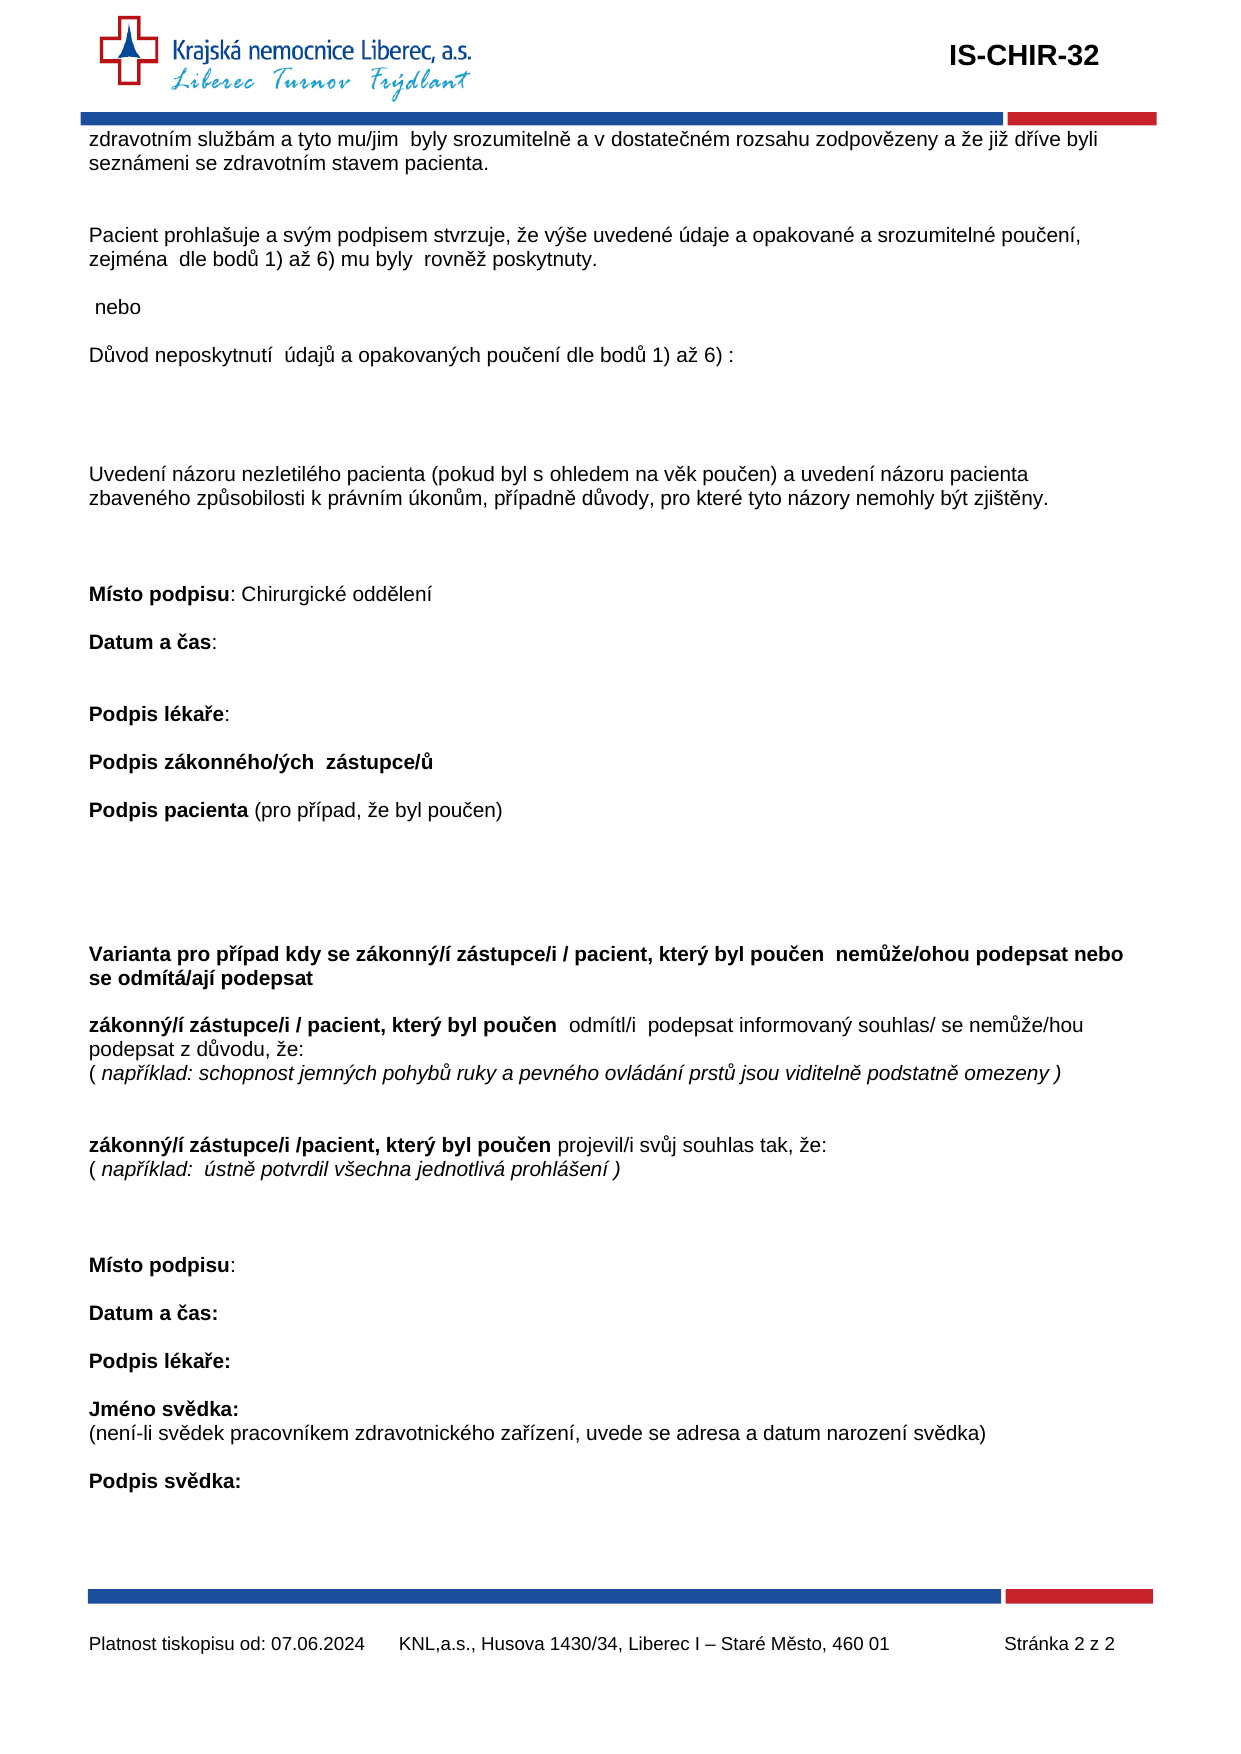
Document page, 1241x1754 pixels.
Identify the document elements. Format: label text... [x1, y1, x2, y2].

text Podpis zákonného/ých zástupce/ů [89, 750, 1125, 774]
text Podpis lékaře: [89, 702, 1125, 726]
text Podpis lékaře: [89, 1349, 1125, 1373]
text nebo [89, 294, 1125, 318]
text Pacient prohlašuje a svým podpisem stvrzuje, že výše uvedené údaje a opakované a srozumitelné poučení, zejména dle bodů 1) až 6) mu byly rovněž poskytnuty. [89, 223, 1125, 271]
text (není-li svědek pracovníkem zdravotnického zařízení, uvede se adresa a datum narození svědka) [89, 1421, 1125, 1444]
text Místo podpisu: Chirurgické oddělení [89, 582, 1125, 606]
text ( například: schopnost jemných pohybů ruky a pevného ovládání prstů jsou viditelně podstatně omezeny ) [89, 1061, 1125, 1085]
text Varianta pro případ kdy se zákonný/í zástupce/i / pacient, který byl poučen nemůže/ohou podepsat nebo se odmítá/ají podepsat [89, 941, 1125, 989]
text Uvedení názoru nezletilého pacienta (pokud byl s ohledem na věk poučen) a uvedení názoru pacienta zbaveného způsobilosti k právním úkonům, případně důvody, pro které tyto názory nemohly být zjištěny. [89, 462, 1125, 510]
text Místo podpisu: [89, 1253, 1125, 1277]
text Důvod neposkytnutí údajů a opakovaných poučení dle bodů 1) až 6) : [89, 342, 1125, 366]
text zákonný/í zástupce/i / pacient, který byl poučen odmítl/i podepsat informovaný souhlas/ se nemůže/hou podepsat z důvodu, že: [89, 1013, 1125, 1061]
text zákonný/í zástupce/i /pacient, který byl poučen projevil/i svůj souhlas tak, že: [89, 1133, 1125, 1157]
text ( například: ústně potvrdil všechna jednotlivá prohlášení ) [89, 1157, 1125, 1181]
text Datum a čas: [89, 630, 1125, 654]
text Podpis svědka: [89, 1468, 1125, 1492]
picture [92, 6, 477, 105]
text Datum a čas: [89, 1301, 1125, 1325]
text Podpis pacienta (pro případ, že byl poučen) [89, 798, 1125, 822]
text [89, 127, 1125, 175]
text Jméno svědka: [89, 1397, 1125, 1421]
